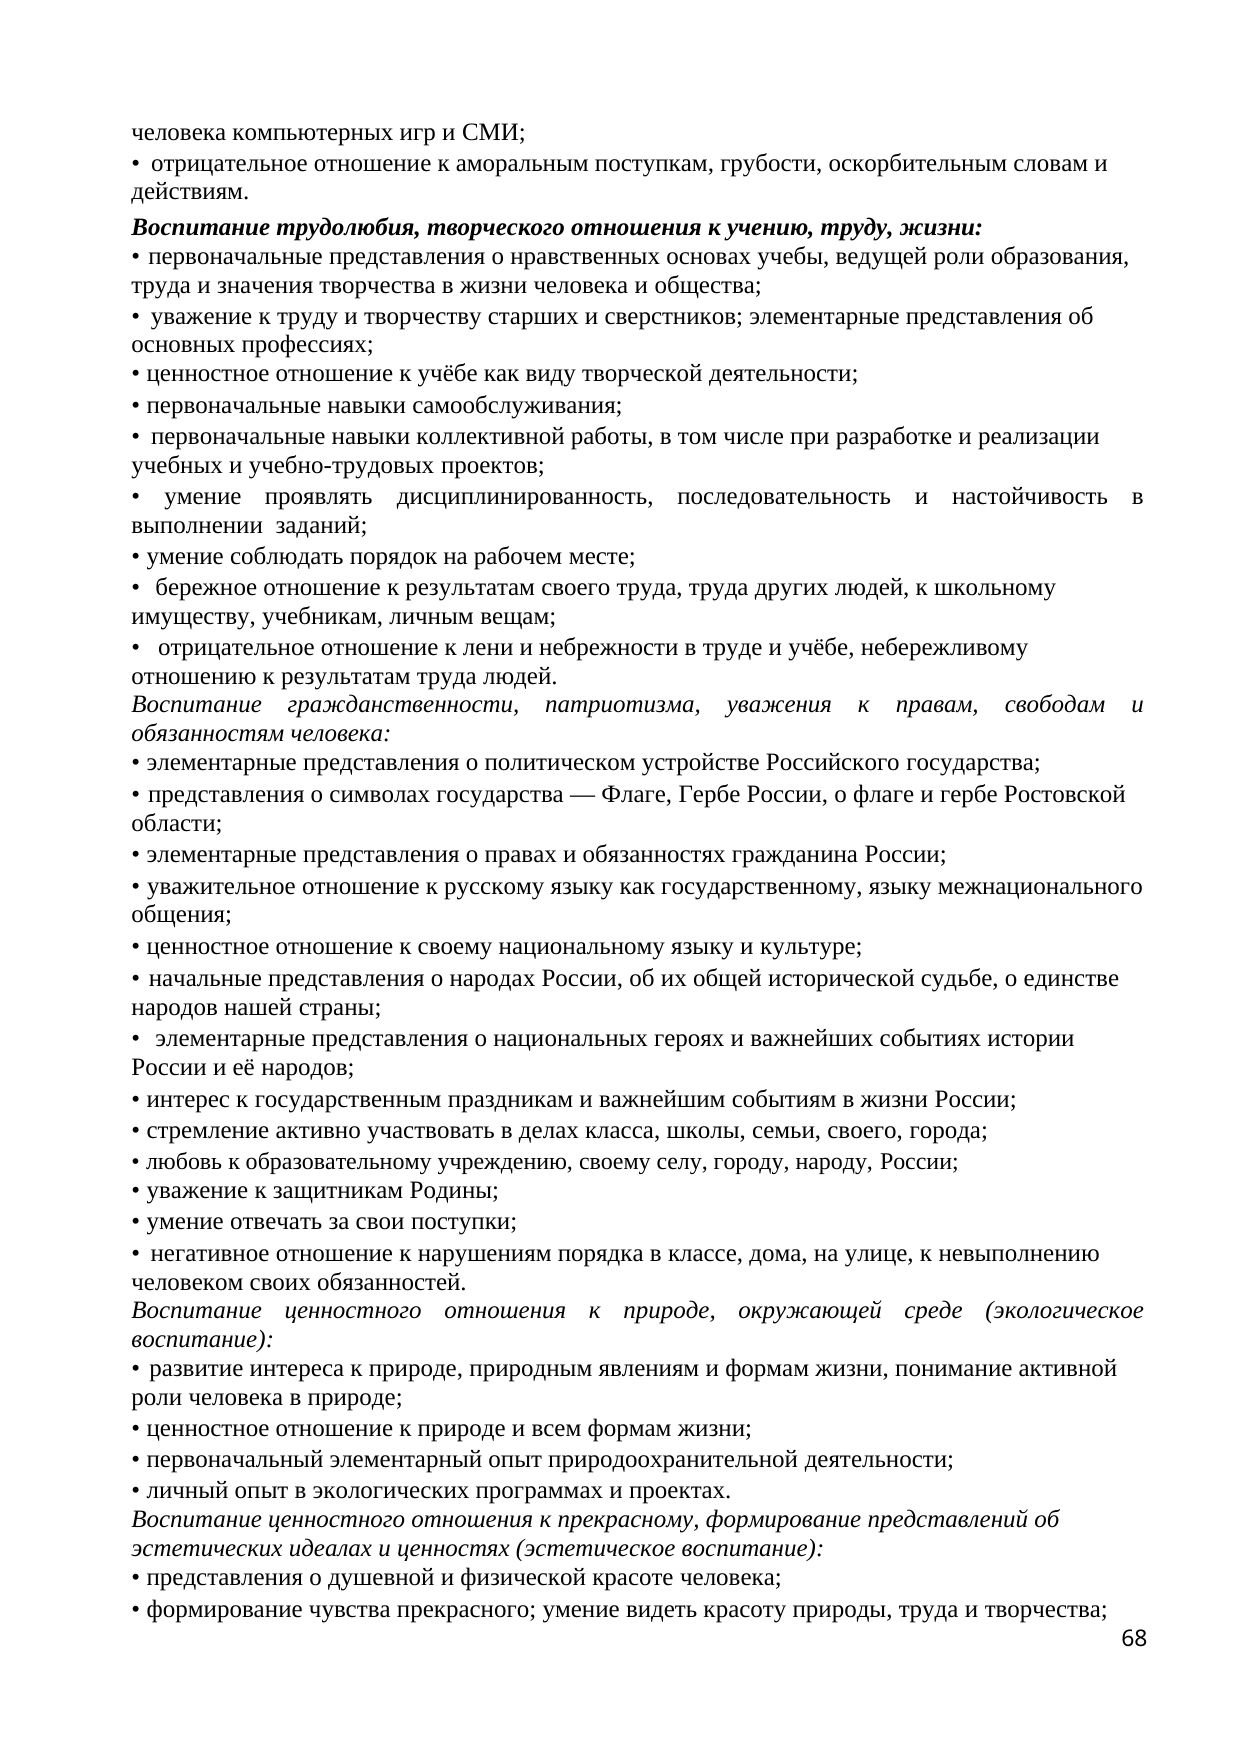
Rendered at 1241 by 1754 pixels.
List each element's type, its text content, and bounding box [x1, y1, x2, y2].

list любовь к образовательному учреждению, своему селу, городу, народу, России; [131, 1147, 1207, 1175]
subtitle Воспитание трудолюбия, творческого отношения к учению, труду, жизни: [131, 212, 1207, 241]
list интерес к государственным праздникам и важнейшим событиям в жизни России; [131, 1084, 1207, 1113]
list начальные представления о народах России, об их общей исторической судьбе, о единстве народов нашей страны; [131, 963, 1143, 1020]
list отрицательное отношение к лени и небрежности в труде и учёбе, небережливому отношению к результатам труда людей. [131, 632, 1143, 689]
text Воспитание ценностного отношения к прекрасному, формирование представлений об эстетических идеалах и ценностях (эстетическое воспитание): [131, 1504, 1207, 1562]
list негативное отношение к нарушениям порядка в классе, дома, на улице, к невыполнению человеком своих обязанностей. [131, 1238, 1144, 1295]
list ценностное отношение к своему национальному языку и культуре; [131, 931, 1207, 960]
list уважительное отношение к русскому языку как государственному, языку межнационального общения; [131, 871, 1143, 928]
list уважение к защитникам Родины; [131, 1175, 1207, 1204]
list представления о душевной и физической красоте человека; [131, 1562, 1207, 1591]
list бережное отношение к результатам своего труда, труда других людей, к школьному имуществу, учебникам, личным вещам; [131, 572, 1144, 630]
list умение соблюдать порядок на рабочем месте; [131, 541, 1207, 570]
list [131, 117, 1144, 145]
list элементарные представления о политическом устройстве Российского государства; [131, 747, 1207, 776]
list первоначальные навыки коллективной работы, в том числе при разработке и реализации учебных и учебно-трудовых проектов; [131, 421, 1143, 479]
list формирование чувства прекрасного; умение видеть красоту природы, труда и творчества; [131, 1594, 1207, 1623]
list стремление активно участвовать в делах класса, школы, семьи, своего, города; [131, 1115, 1207, 1144]
list первоначальный элементарный опыт природоохранительной деятельности; [131, 1444, 1207, 1473]
list первоначальные навыки самообслуживания; [131, 390, 1207, 419]
list развитие интереса к природе, природным явлениям и формам жизни, понимание активной роли человека в природе; [131, 1353, 1144, 1411]
list умение проявлять дисциплинированность, последовательность и настойчивость в выполнении заданий; [131, 481, 1144, 538]
text Воспитание ценностного отношения к природе, окружающей среде (экологическое воспитание): [131, 1295, 1144, 1353]
list отрицательное отношение к аморальным поступкам, грубости, оскорбительным словам и действиям. [131, 148, 1143, 205]
list ценностное отношение к учёбе как виду творческой деятельности; [131, 358, 1207, 387]
list представления о символах государства — Флаге, Гербе России, о флаге и гербе Ростовской области; [131, 779, 1144, 836]
list элементарные представления о правах и обязанностях гражданина России; [131, 839, 1207, 868]
list ценностное отношение к природе и всем формам жизни; [131, 1413, 1207, 1442]
list первоначальные представления о нравственных основах учебы, ведущей роли образования, труда и значения творчества в жизни человека и общества; [131, 241, 1144, 298]
text Воспитание гражданственности, патриотизма, уважения к правам, свободам и обязанностям человека: [131, 689, 1144, 747]
list уважение к труду и творчеству старших и сверстников; элементарные представления об основных профессиях; [131, 301, 1143, 358]
list элементарные представления о национальных героях и важнейших событиях истории России и её народов; [131, 1023, 1144, 1081]
list умение отвечать за свои поступки; [131, 1206, 1207, 1235]
list личный опыт в экологических программах и проектах. [131, 1476, 1207, 1504]
